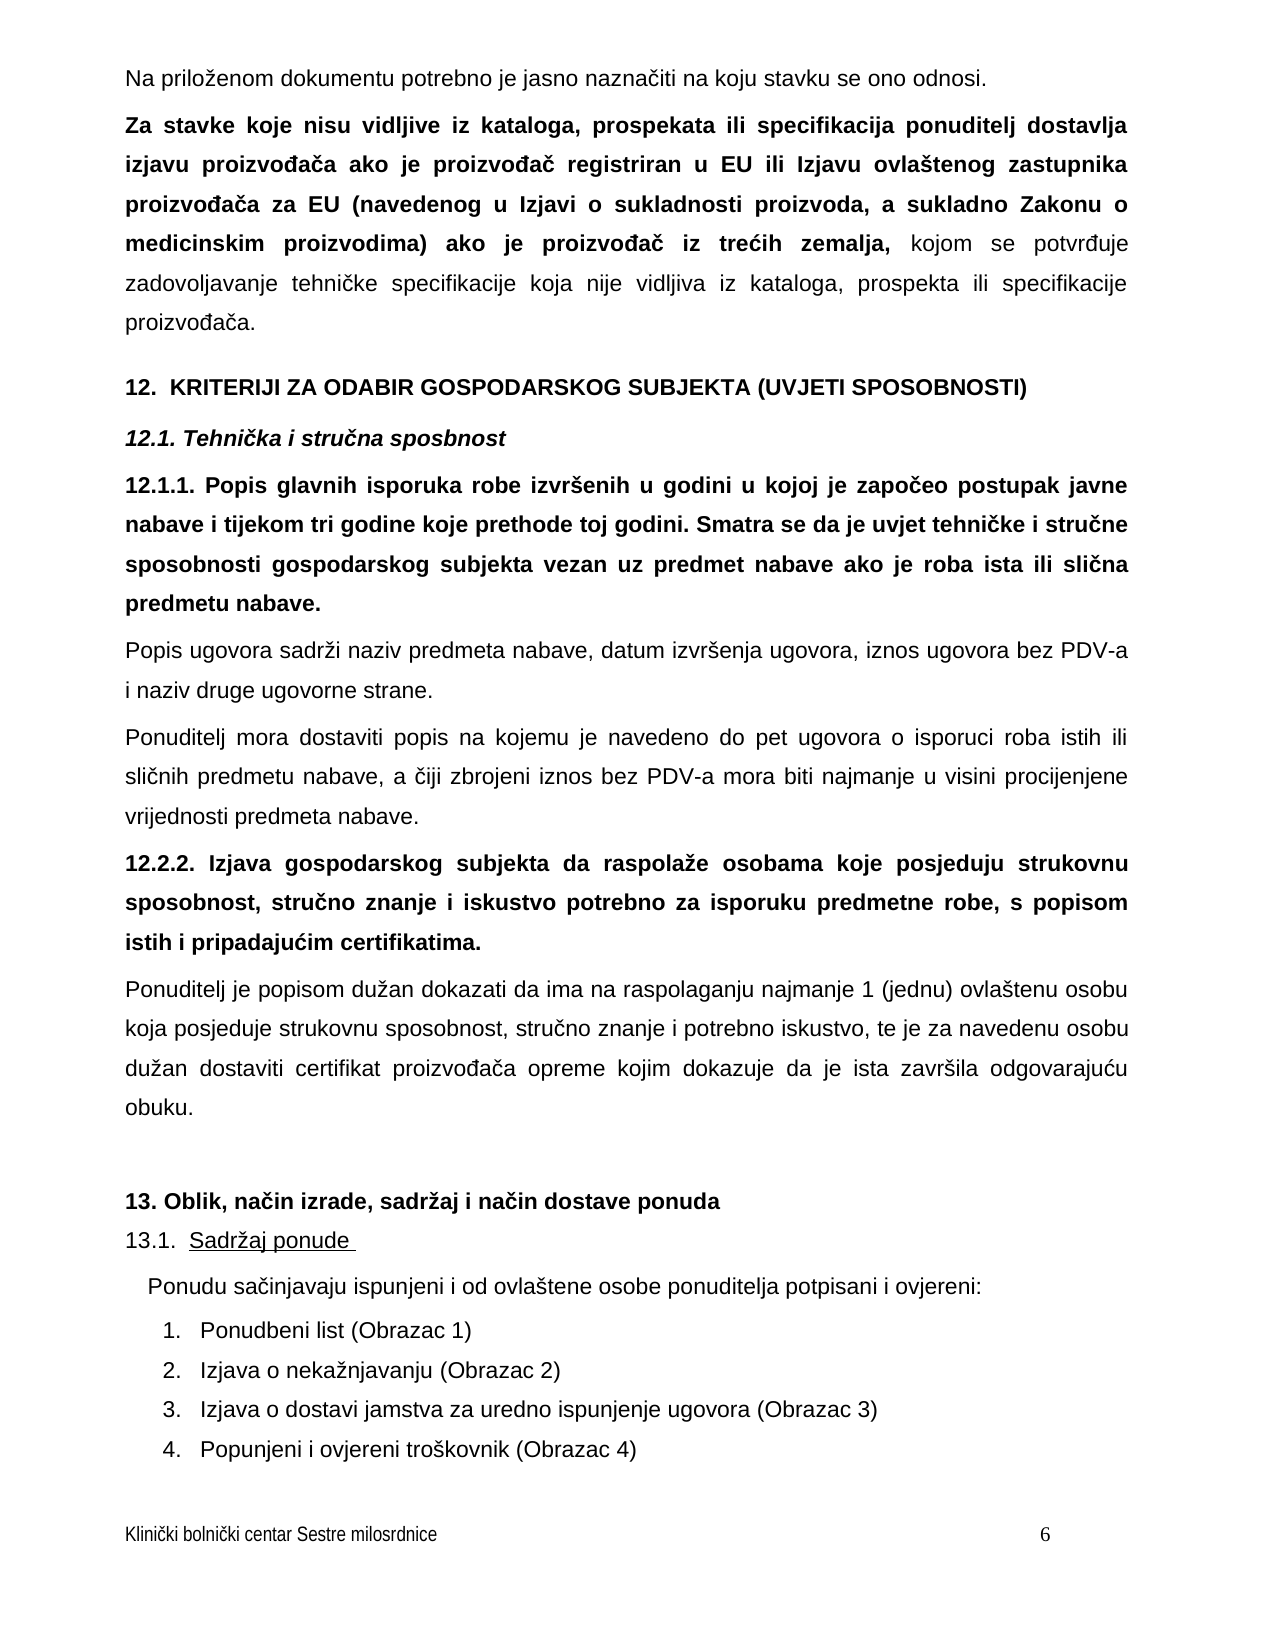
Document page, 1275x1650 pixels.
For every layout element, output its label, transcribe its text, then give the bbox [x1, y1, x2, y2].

text Za stavke koje nisu vidljive iz kataloga, prospekata ili specifikacija ponuditelj dostavlja izjavu proizvođača ako je proizvođač registriran u EU ili Izjavu ovlaštenog zastupnika proizvođača za EU (navedenog u Izjavi o sukladnosti proizvoda, a sukladno Zakonu o medicinskim proizvodima) ako je proizvođač iz trećih zemalja, kojom se potvrđuje zadovoljavanje tehničke specifikacije koja nije vidljiva iz kataloga, prospekta ili specifikacije proizvođača. [125, 112, 1129, 335]
text 12.1.1. Popis glavnih isporuka robe izvršenih u godini u kojoj je započeo postupak javne nabave i tijekom tri godine koje prethode toj godini. Smatra se da je uvjet tehničke i stručne sposobnosti gospodarskog subjekta vezan uz predmet nabave ako je roba ista ili slična predmetu nabave. [125, 472, 1129, 617]
text 12.2.2. Izjava gospodarskog subjekta da raspolaže osobama koje posjeduju strukovnu sposobnost, stručno znanje i iskustvo potrebno za isporuku predmetne robe, s popisom istih i pripadajućim certifikatima. [125, 849, 1129, 955]
subtitle 12. KRITERIJI ZA ODABIR GOSPODARSKOG SUBJEKTA (UVJETI SPOSOBNOSTI) [125, 373, 1129, 400]
list Izjava o nekažnjavanju (Obrazac 2) [162, 1357, 1114, 1383]
text Ponuditelj mora dostaviti popis na kojemu je navedeno do pet ugovora o isporuci roba istih ili sličnih predmetu nabave, a čiji zbrojeni iznos bez PDV-a mora biti najmanje u visini procijenjene vrijednosti predmeta nabave. [125, 724, 1129, 829]
text Na priloženom dokumentu potrebno je jasno naznačiti na koju stavku se ono odnosi. [125, 64, 1129, 91]
list Izjava o dostavi jamstva za uredno ispunjenje ugovora (Obrazac 3) [162, 1396, 1114, 1422]
text Ponuditelj je popisom dužan dokazati da ima na raspolaganju najmanje 1 (jednu) ovlaštenu osobu koja posjeduje strukovnu sposobnost, stručno znanje i potrebno iskustvo, te je za navedenu osobu dužan dostaviti certifikat proizvođača opreme kojim dokazuje da je ista završila odgovarajuću obuku. [125, 976, 1129, 1120]
subtitle 12.1. Tehnička i stručna sposbnost [125, 425, 1129, 451]
text 13. Oblik, način izrade, sadržaj i način dostave ponuda [125, 1188, 798, 1214]
list Popunjeni i ovjereni troškovnik (Obrazac 4) [162, 1436, 1114, 1462]
text Ponudu sačinjavaju ispunjeni i od ovlaštene osobe ponuditelja potpisani i ovjereni: [147, 1273, 1058, 1299]
text Popis ugovora sadrži naziv predmeta nabave, datum izvršenja ugovora, iznos ugovora bez PDV-a i naziv druge ugovorne strane. [125, 637, 1129, 703]
text 13.1. Sadržaj ponude [125, 1227, 798, 1254]
list Ponudbeni list (Obrazac 1) [162, 1317, 1114, 1343]
